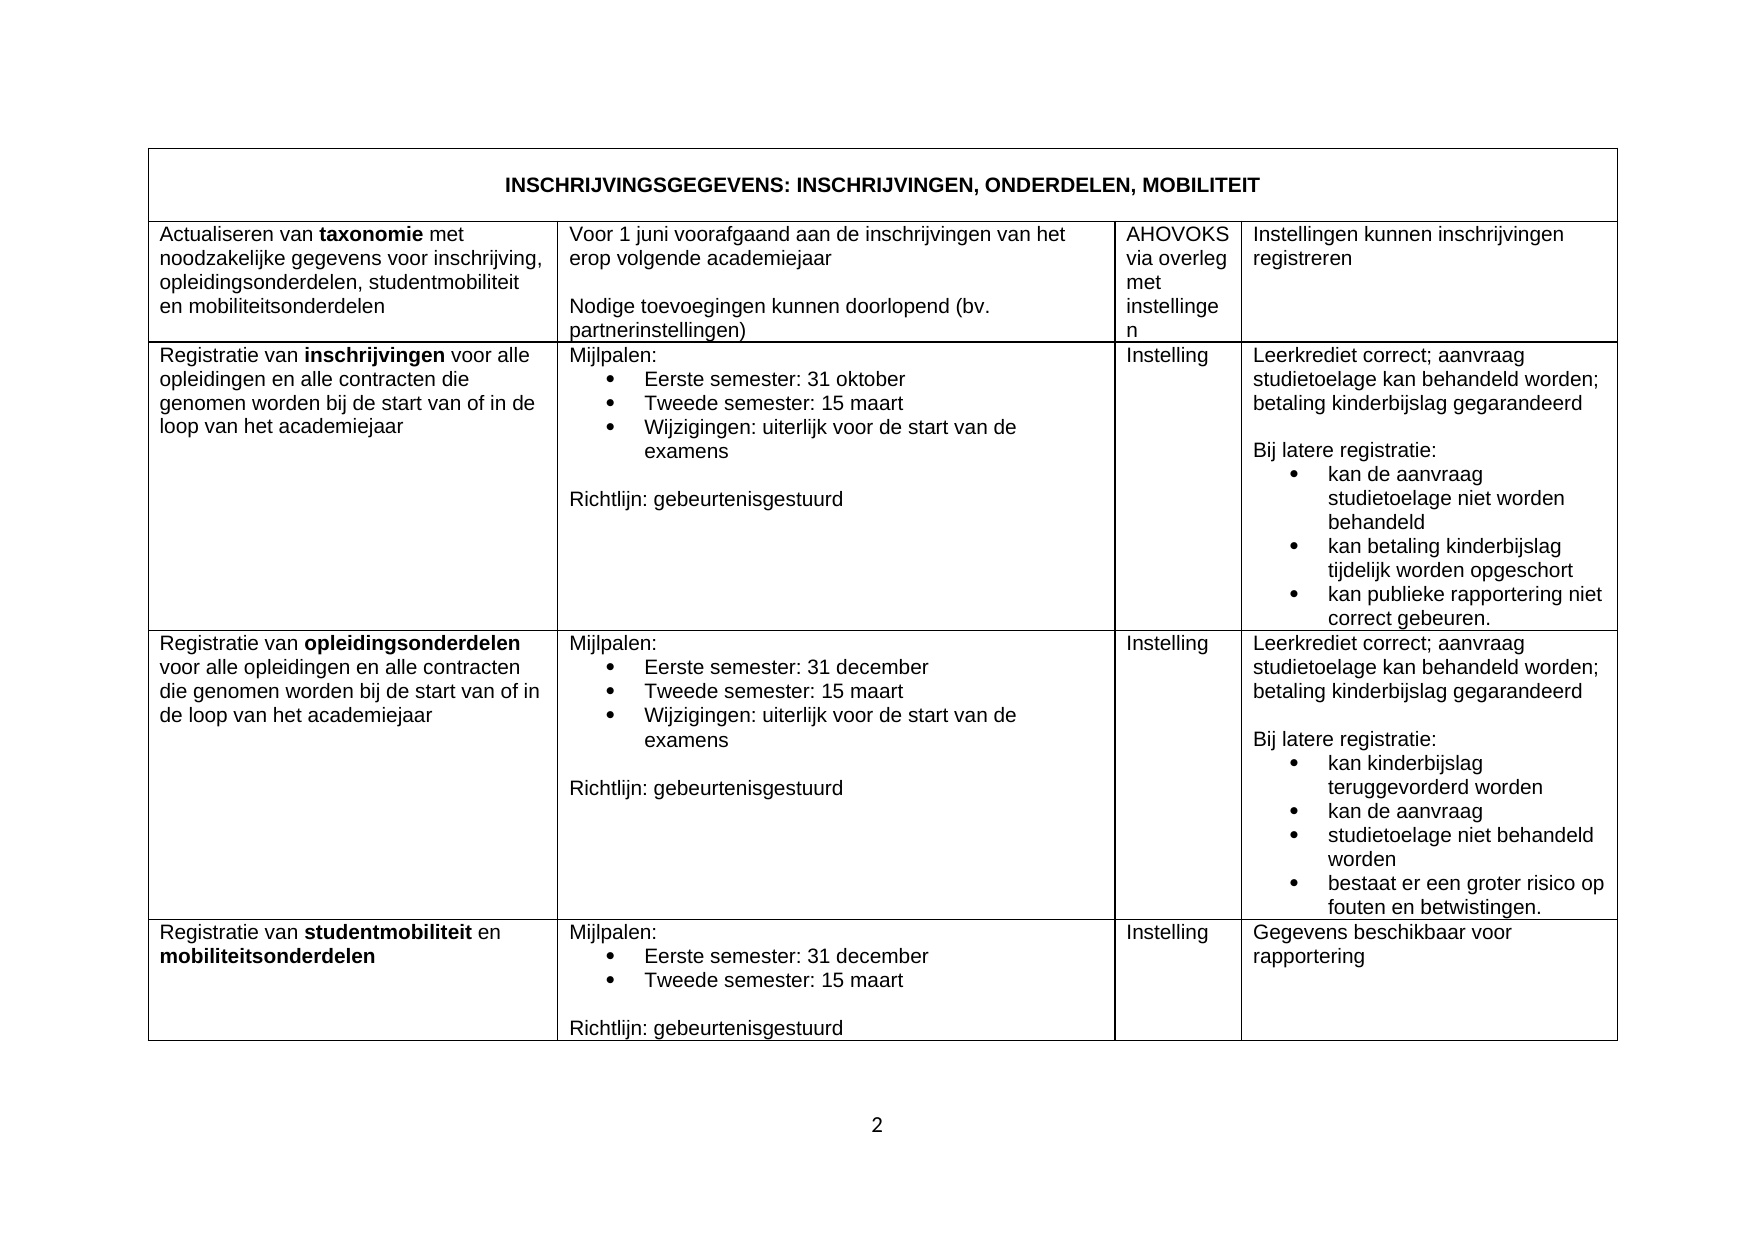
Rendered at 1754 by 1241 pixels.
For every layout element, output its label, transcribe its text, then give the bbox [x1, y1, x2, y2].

table_cell Instelling [1116, 920, 1241, 1040]
table_cell Mijlpalen: Eerste semester: 31 december Tweede semester: 15 maart Richtlijn: gebeurtenisgestuurd [558, 920, 1114, 1040]
table_cell Actualiseren van taxonomie met noodzakelijke gegevens voor inschrijving, opleidingsonderdelen, studentmobiliteit en mobiliteitsonderdelen [149, 222, 557, 341]
table_cell Registratie van opleidingsonderdelen voor alle opleidingen en alle contracten die genomen worden bij de start van of in de loop van het academiejaar [149, 631, 557, 919]
table_cell Instelling [1116, 343, 1241, 630]
table_cell Voor 1 juni voorafgaand aan de inschrijvingen van het erop volgende academiejaar Nodige toevoegingen kunnen doorlopend (bv. partnerinstellingen) [558, 222, 1114, 341]
table_cell Registratie van inschrijvingen voor alle opleidingen en alle contracten die genomen worden bij de start van of in de loop van het academiejaar [149, 343, 557, 630]
table_cell Mijlpalen: Eerste semester: 31 december Tweede semester: 15 maart Wijzigingen: uiterlijk voor de start van de examens Richtlijn: gebeurtenisgestuurd [558, 631, 1114, 919]
table_cell AHOVOKS via overleg met instellingen [1116, 222, 1241, 341]
table_cell Instelling [1116, 631, 1241, 919]
table_cell Leerkrediet correct; aanvraag studietoelage kan behandeld worden; betaling kinderbijslag gegarandeerd Bij latere registratie: kan de aanvraag studietoelage niet worden behandeld kan betaling kinderbijslag tijdelijk worden opgeschort kan publieke rapportering niet correct gebeuren. [1242, 343, 1617, 630]
table_cell Gegevens beschikbaar voor rapportering [1242, 920, 1617, 1040]
table_cell Instellingen kunnen inschrijvingen registreren [1242, 222, 1617, 341]
table_cell Mijlpalen: Eerste semester: 31 oktober Tweede semester: 15 maart Wijzigingen: uiterlijk voor de start van de examens Richtlijn: gebeurtenisgestuurd [558, 343, 1114, 630]
table_cell Registratie van studentmobiliteit en mobiliteitsonderdelen [149, 920, 557, 1040]
table_header INSCHRIJVINGSGEGEVENS: INSCHRIJVINGEN, ONDERDELEN, MOBILITEIT [149, 149, 1617, 221]
table_cell Leerkrediet correct; aanvraag studietoelage kan behandeld worden; betaling kinderbijslag gegarandeerd Bij latere registratie: kan kinderbijslag teruggevorderd worden kan de aanvraag studietoelage niet behandeld worden bestaat er een groter risico op fouten en betwistingen. [1242, 631, 1617, 919]
